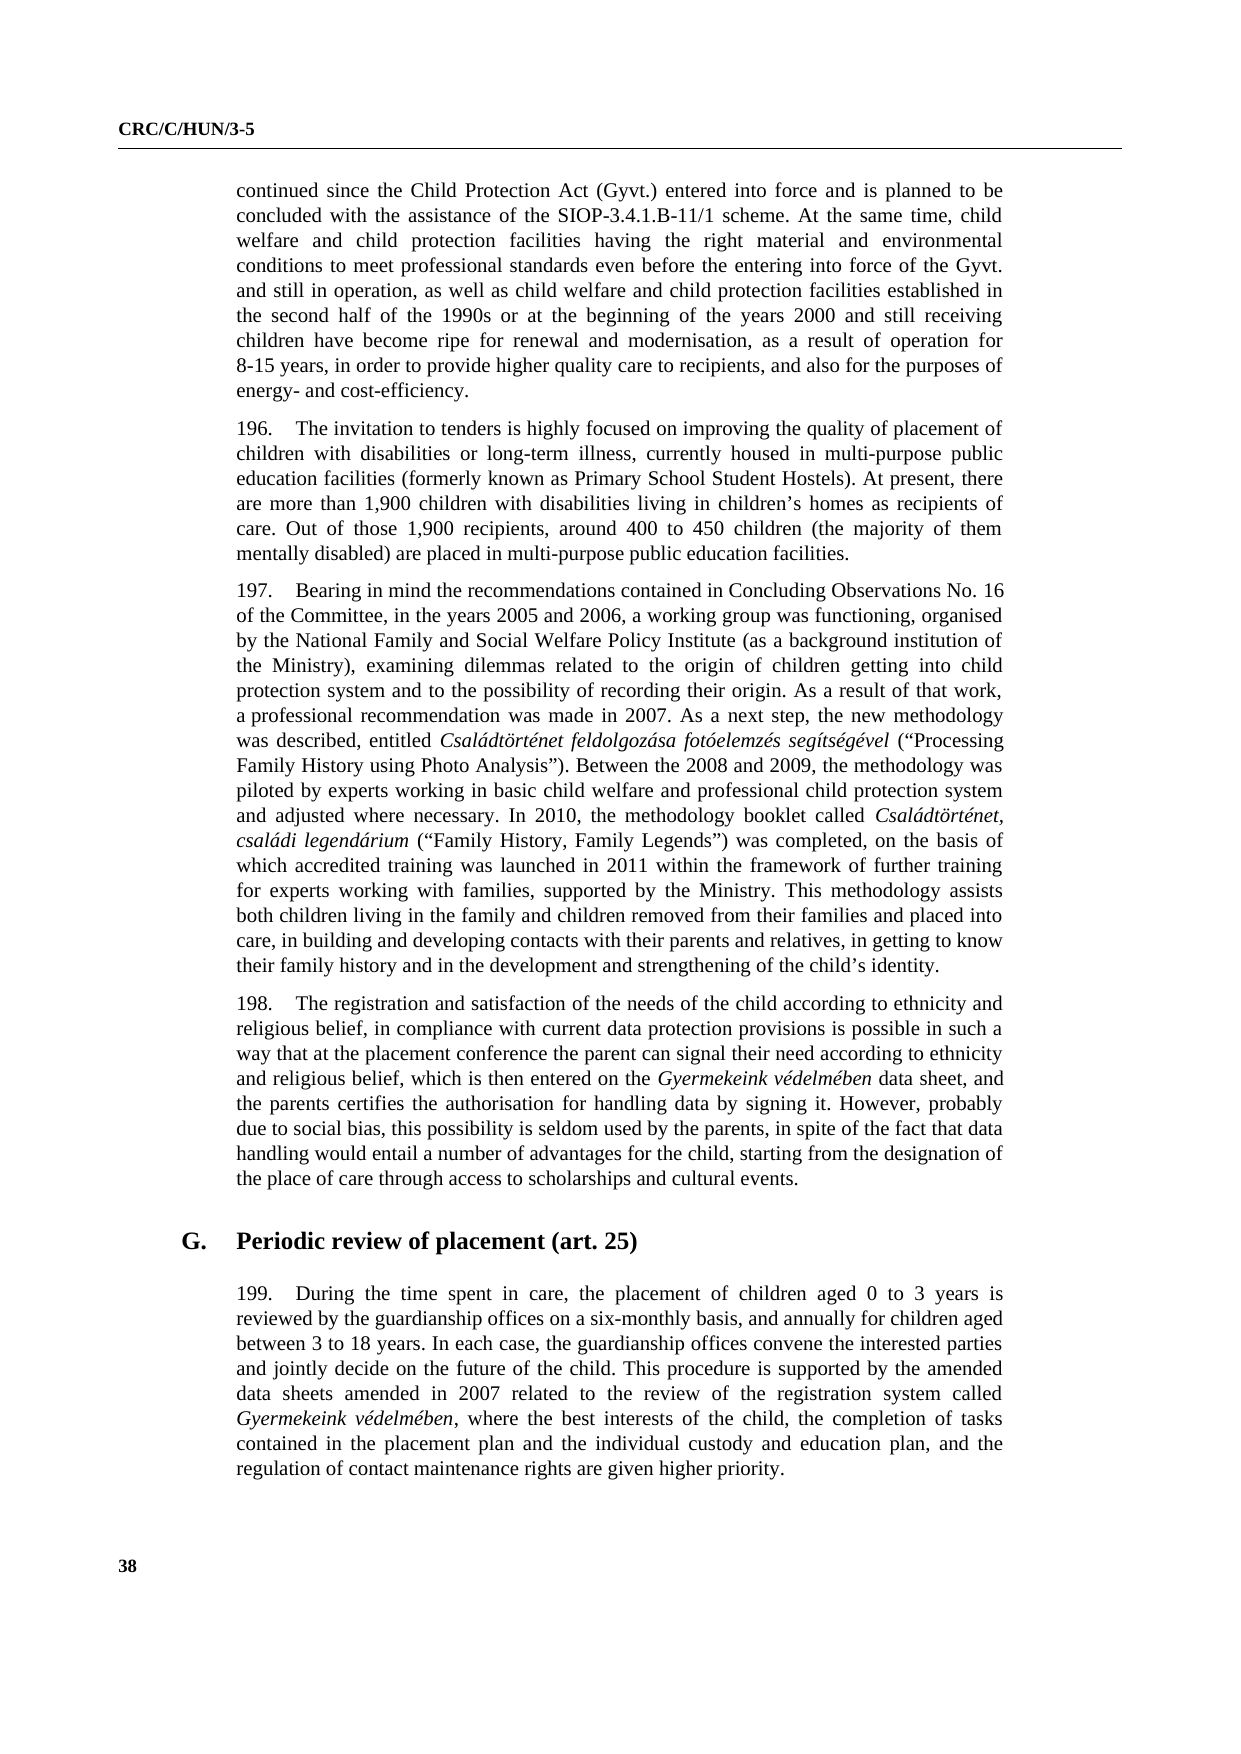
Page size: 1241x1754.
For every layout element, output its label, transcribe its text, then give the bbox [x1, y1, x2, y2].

text 199. During the time spent in care, the placement of children aged 0 to 3 years is reviewed by the guardianship offices on a six-monthly basis, and annually for children aged between 3 to 18 years. In each case, the guardianship offices convene the interested parties and jointly decide on the future of the child. This procedure is supported by the amended data sheets amended in 2007 related to the review of the registration system called Gyermekeink védelmében, where the best interests of the child, the completion of tasks contained in the placement plan and the individual custody and education plan, and the regulation of contact maintenance rights are given higher priority. [236, 1280, 1004, 1480]
text G. Periodic review of placement (art. 25) [118, 1227, 1004, 1255]
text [236, 177, 1004, 402]
text 198. The registration and satisfaction of the needs of the child according to ethnicity and religious belief, in compliance with current data protection provisions is possible in such a way that at the placement conference the parent can signal their need according to ethnicity and religious belief, which is then entered on the Gyermekeink védelmében data sheet, and the parents certifies the authorisation for handling data by signing it. However, probably due to social bias, this possibility is seldom used by the parents, in spite of the fact that data handling would entail a number of advantages for the child, starting from the designation of the place of care through access to scholarships and cultural events. [236, 990, 1004, 1190]
text 196. The invitation to tenders is highly focused on improving the quality of placement of children with disabilities or long-term illness, currently housed in multi-purpose public education facilities (formerly known as Primary School Student Hostels). At present, there are more than 1,900 children with disabilities living in children’s homes as recipients of care. Out of those 1,900 recipients, around 400 to 450 children (the majority of them mentally disabled) are placed in multi-purpose public education facilities. [236, 415, 1004, 565]
text 197. Bearing in mind the recommendations contained in Concluding Observations No. 16 of the Committee, in the years 2005 and working group was functioning, organised by the National Family and Social Welfare Policy Institute (as a background institution of the Ministry), examining dilemmas related to the origin of children getting into child protection system and to the possibility of recording their origin. As a result of that work, a professional recommendation was made in 2007. As a next step, the new methodology was described, entitled Családtörténet feldolgozása fotóelemzés segítségével (“Processing Family History using Photo Analysis”). Between the 2008 and 2009, the methodology was piloted by experts working in basic child welfare and professional child protection system and adjusted where necessary. In 2010, the methodology booklet called Családtörténet, családi legendárium (“Family History, Family Legends”) was completed, on the basis of which accredited training was launched in 2011 within the framework of further training for experts working with families, supported by the Ministry. This methodology assists both children living in the family and children removed from their families and placed into care, in building and developing contacts with their parents and relatives, in getting to know their family history and in the development and strengthening of the child’s identity. [236, 577, 1004, 977]
